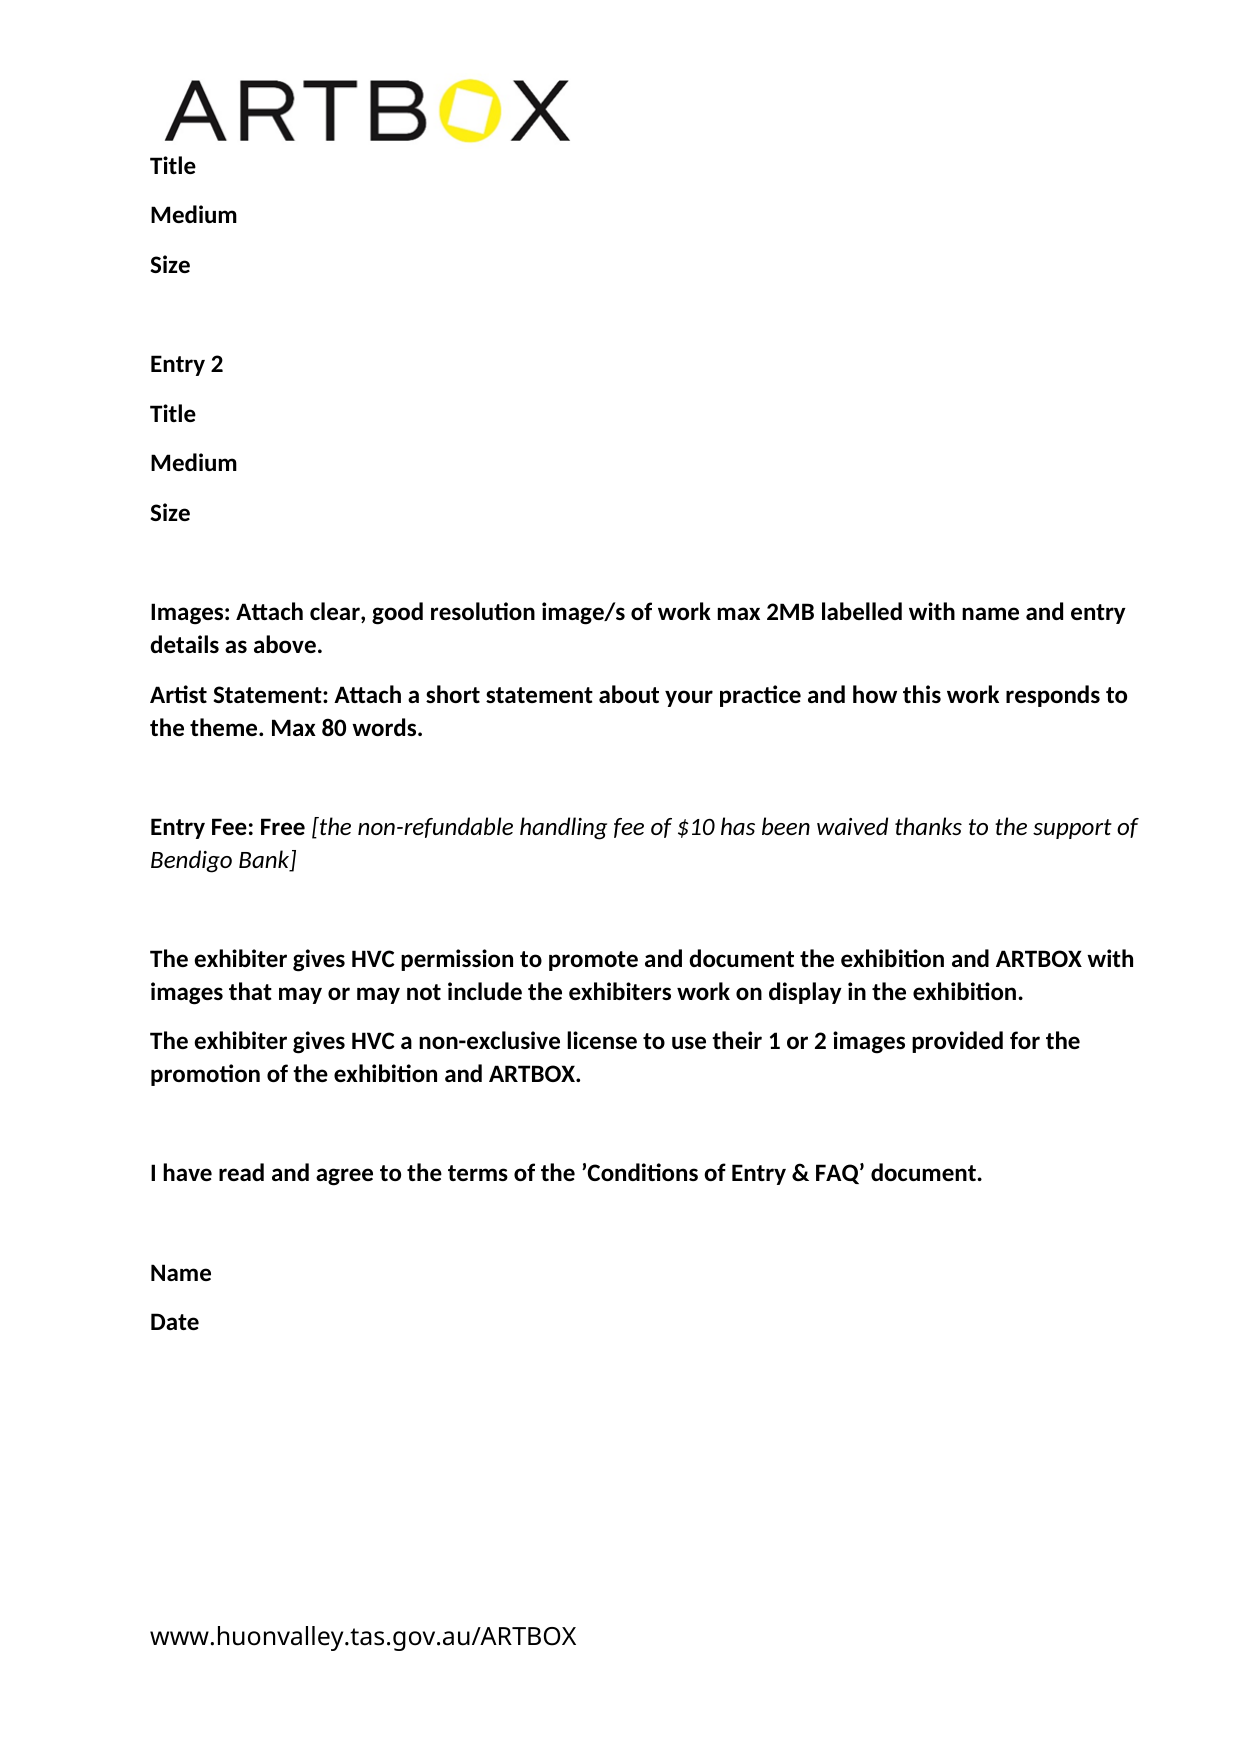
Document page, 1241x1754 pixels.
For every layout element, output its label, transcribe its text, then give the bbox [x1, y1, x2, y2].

text Entry Fee: Free [the non-refundable handling fee of $10 has been waived thanks to the support of Bendigo Bank] [150, 811, 1152, 874]
text Artist Statement: Attach a short statement about your practice and how this work responds to the theme. Max 80 words. [150, 679, 1152, 742]
text Size [150, 497, 1152, 528]
text Size [150, 249, 1152, 280]
text The exhibiter gives HVC permission to promote and document the exhibition and ARTBOX with images that may or may not include the exhibiters work on display in the exhibition. [150, 943, 1152, 1006]
text Title [150, 150, 1152, 181]
text I have read and agree to the terms of the ’Conditions of Entry & FAQ’ document. [150, 1157, 1152, 1188]
text Date [150, 1306, 1152, 1337]
picture [150, 73, 584, 149]
text Entry 2 [150, 348, 1152, 379]
text Images: Attach clear, good resolution image/s of work max 2MB labelled with name and entry details as above. [150, 596, 1152, 660]
text The exhibiter gives HVC a non-exclusive license to use their 1 or 2 images provided for the promotion of the exhibition and ARTBOX. [150, 1025, 1152, 1089]
text Title [150, 398, 1152, 428]
text Name [150, 1257, 1152, 1287]
text Medium [150, 199, 1152, 230]
text Medium [150, 447, 1152, 478]
